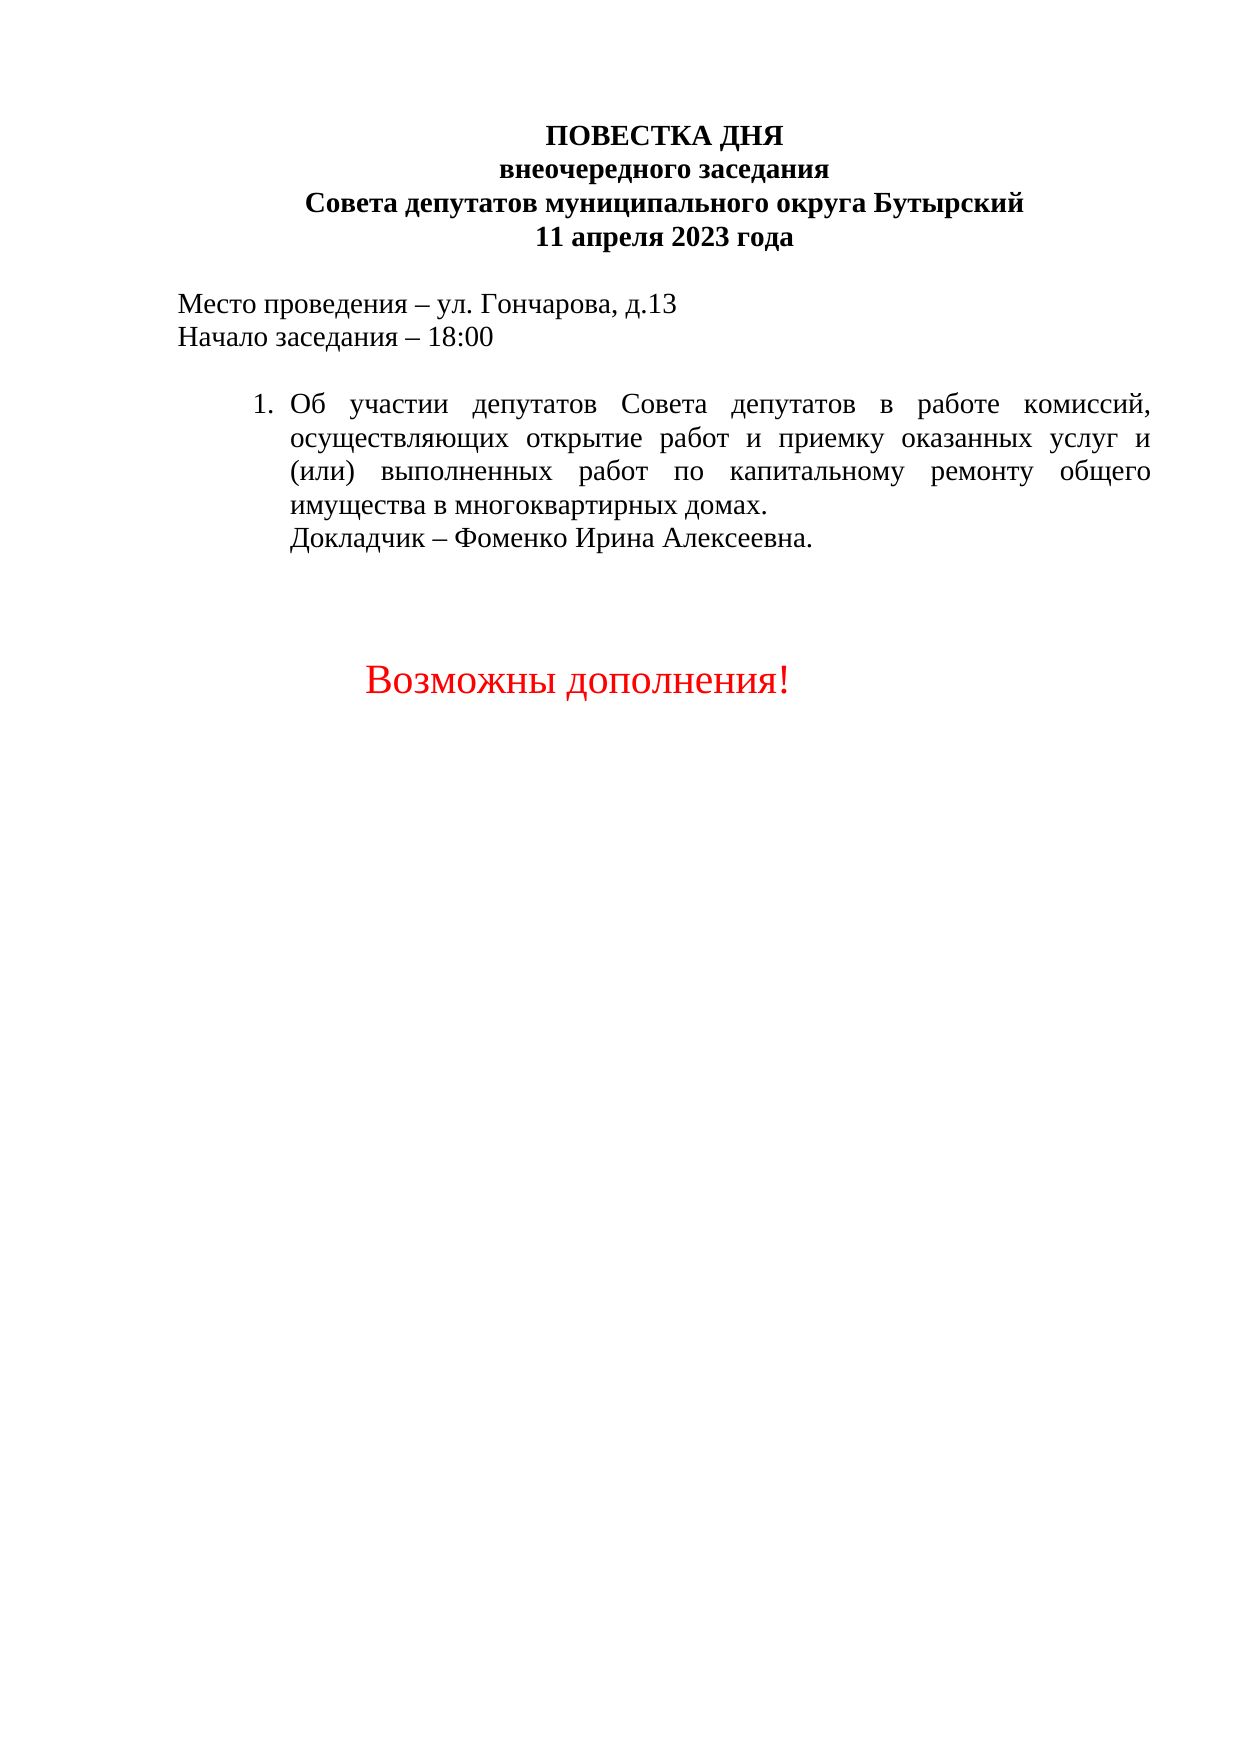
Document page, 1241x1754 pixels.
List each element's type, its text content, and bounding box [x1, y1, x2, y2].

text внеочередного заседания [177, 152, 1152, 185]
list Возможны дополнения! [365, 655, 1152, 703]
list Об участии депутатов Совета депутатов в работе комиссий, осуществляющих открытие работ и приемку оказанных услуг и (или) выполненных работ по капитальному ремонту общего имущества в многоквартирных домах. [252, 386, 1152, 521]
text Начало заседания – 18:00 [177, 319, 1152, 353]
list Докладчик – Фоменко Ирина Алексеевна. [290, 521, 1152, 554]
text ПОВЕСТКА ДНЯ [177, 118, 1152, 152]
text Совета депутатов муниципального округа Бутырский [177, 185, 1152, 219]
text Место проведения – ул. Гончарова, д.13 [177, 286, 1152, 319]
text 11 апреля 2023 года [177, 219, 1152, 252]
